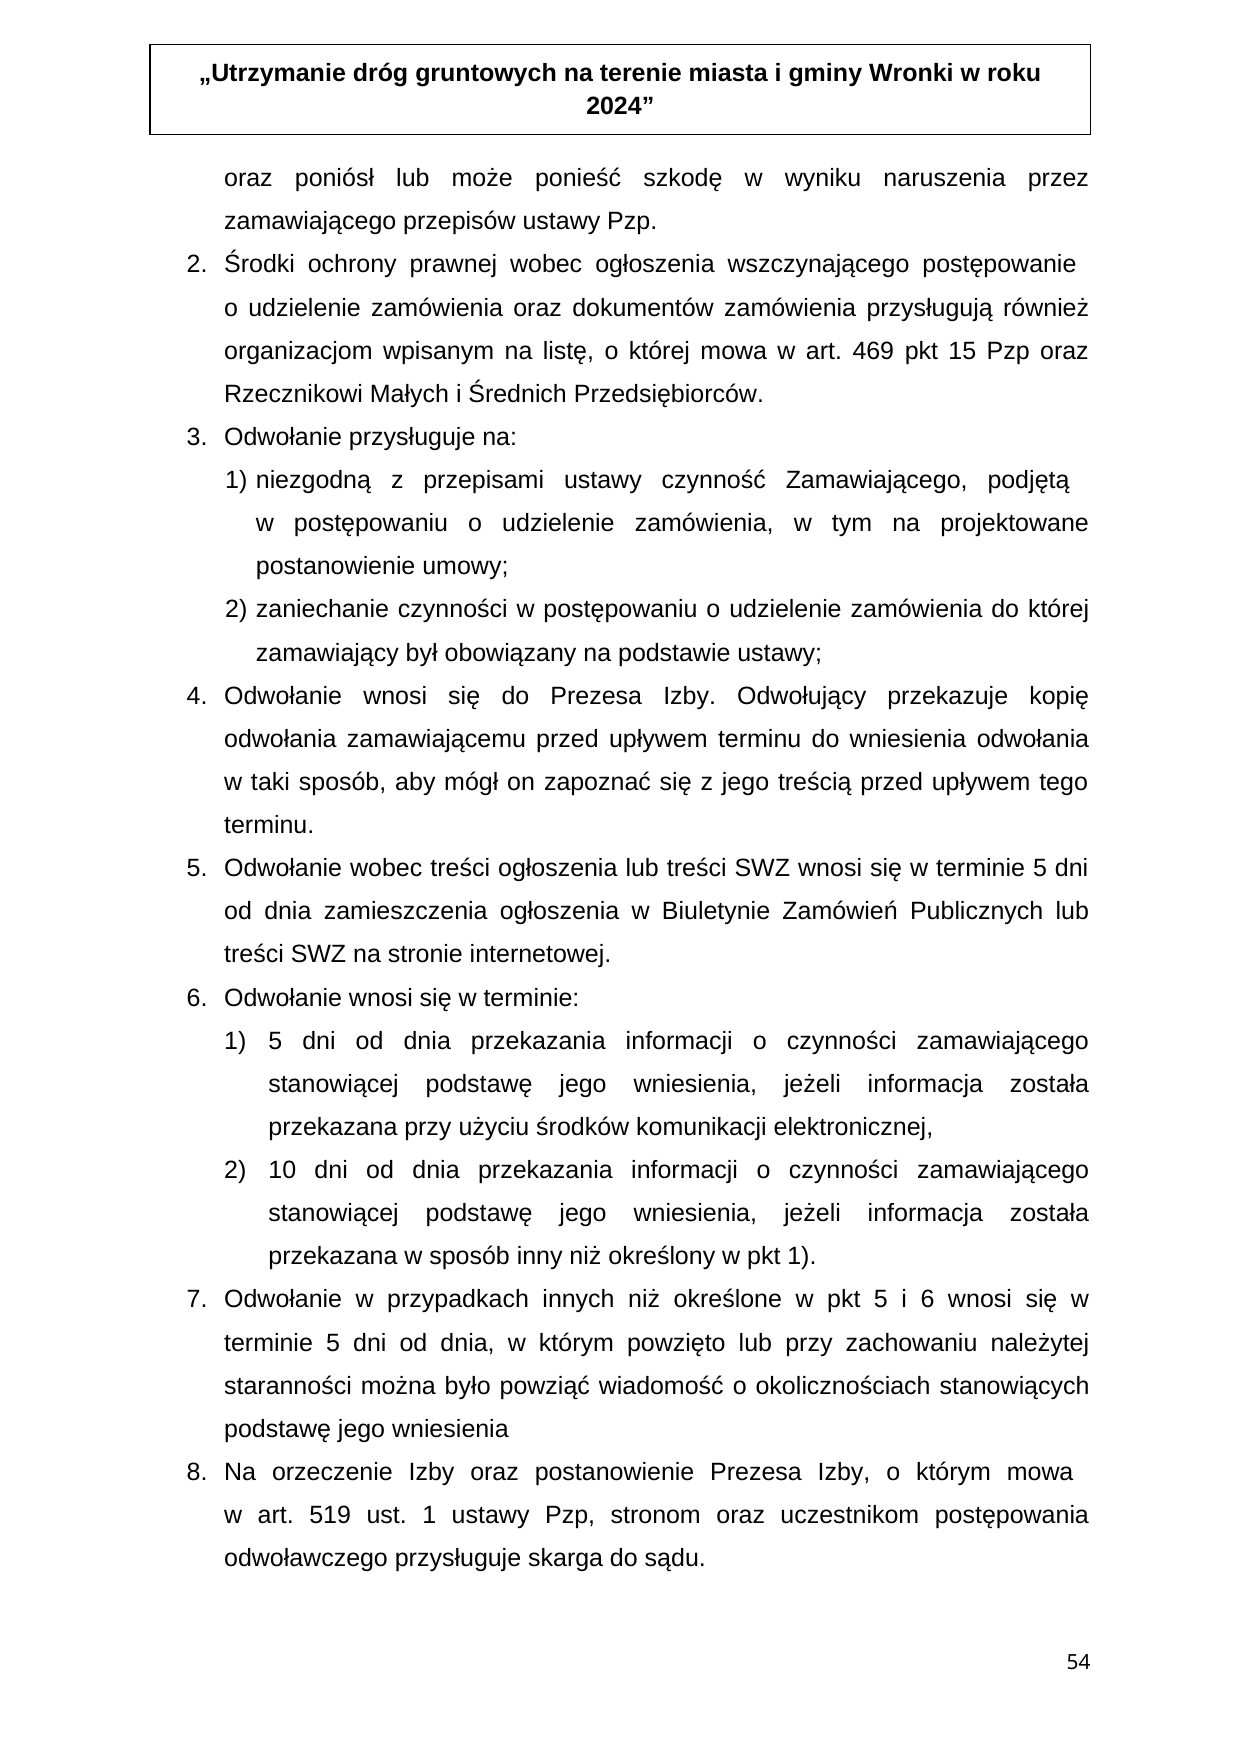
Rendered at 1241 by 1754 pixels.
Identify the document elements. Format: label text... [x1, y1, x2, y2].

list Odwołanie przysługuje na: [186, 422, 1090, 451]
list Odwołanie w przypadkach innych niż określone w pkt 5 i 6 wnosi się w terminie 5 dni od dnia, w którym powzięto lub przy zachowaniu należytej staranności można było powziąć wiadomość o okolicznościach stanowiących podstawę jego wniesienia [186, 1284, 1090, 1442]
text 2) 10 dni od dnia przekazania informacji o czynności zamawiającego stanowiącej podstawę jego wniesienia, jeżeli informacja została przekazana w sposób inny niż określony w pkt 1). [224, 1155, 1090, 1270]
text 1) niezgodną z przepisami ustawy czynność Zamawiającego, podjętą w postępowaniu o udzielenie zamówienia, w tym na projektowane postanowienie umowy; [225, 465, 1090, 580]
list Odwołanie wnosi się do Prezesa Izby. Odwołujący przekazuje kopię odwołania zamawiającemu przed upływem terminu do wniesienia odwołania w taki sposób, aby mógł on zapoznać się z jego treścią przed upływem tego terminu. [186, 681, 1090, 839]
text 1) 5 dni od dnia przekazania informacji o czynności zamawiającego stanowiącej podstawę jego wniesienia, jeżeli informacja została przekazana przy użyciu środków komunikacji elektronicznej, [224, 1026, 1090, 1141]
list Na orzeczenie Izby oraz postanowienie Prezesa Izby, o którym mowa w art. 519 ust. 1 ustawy Pzp, stronom oraz uczestnikom postępowania odwoławczego przysługuje skarga do sądu. [186, 1457, 1090, 1572]
list Odwołanie wnosi się w terminie: [186, 982, 1090, 1011]
list Środki ochrony prawnej wobec ogłoszenia wszczynającego postępowanie o udzielenie zamówienia oraz dokumentów zamówienia przysługują również organizacjom wpisanym na listę, o której mowa w art. 469 pkt 15 Pzp oraz Rzecznikowi Małych i Średnich Przedsiębiorców. [186, 249, 1090, 407]
text 2) zaniechanie czynności w postępowaniu o udzielenie zamówienia do której zamawiający był obowiązany na podstawie ustawy; [225, 594, 1090, 666]
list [186, 163, 1090, 235]
list Odwołanie wobec treści ogłoszenia lub treści SWZ wnosi się w terminie 5 dni od dnia zamieszczenia ogłoszenia w Biuletynie Zamówień Publicznych lub treści SWZ na stronie internetowej. [186, 853, 1090, 968]
